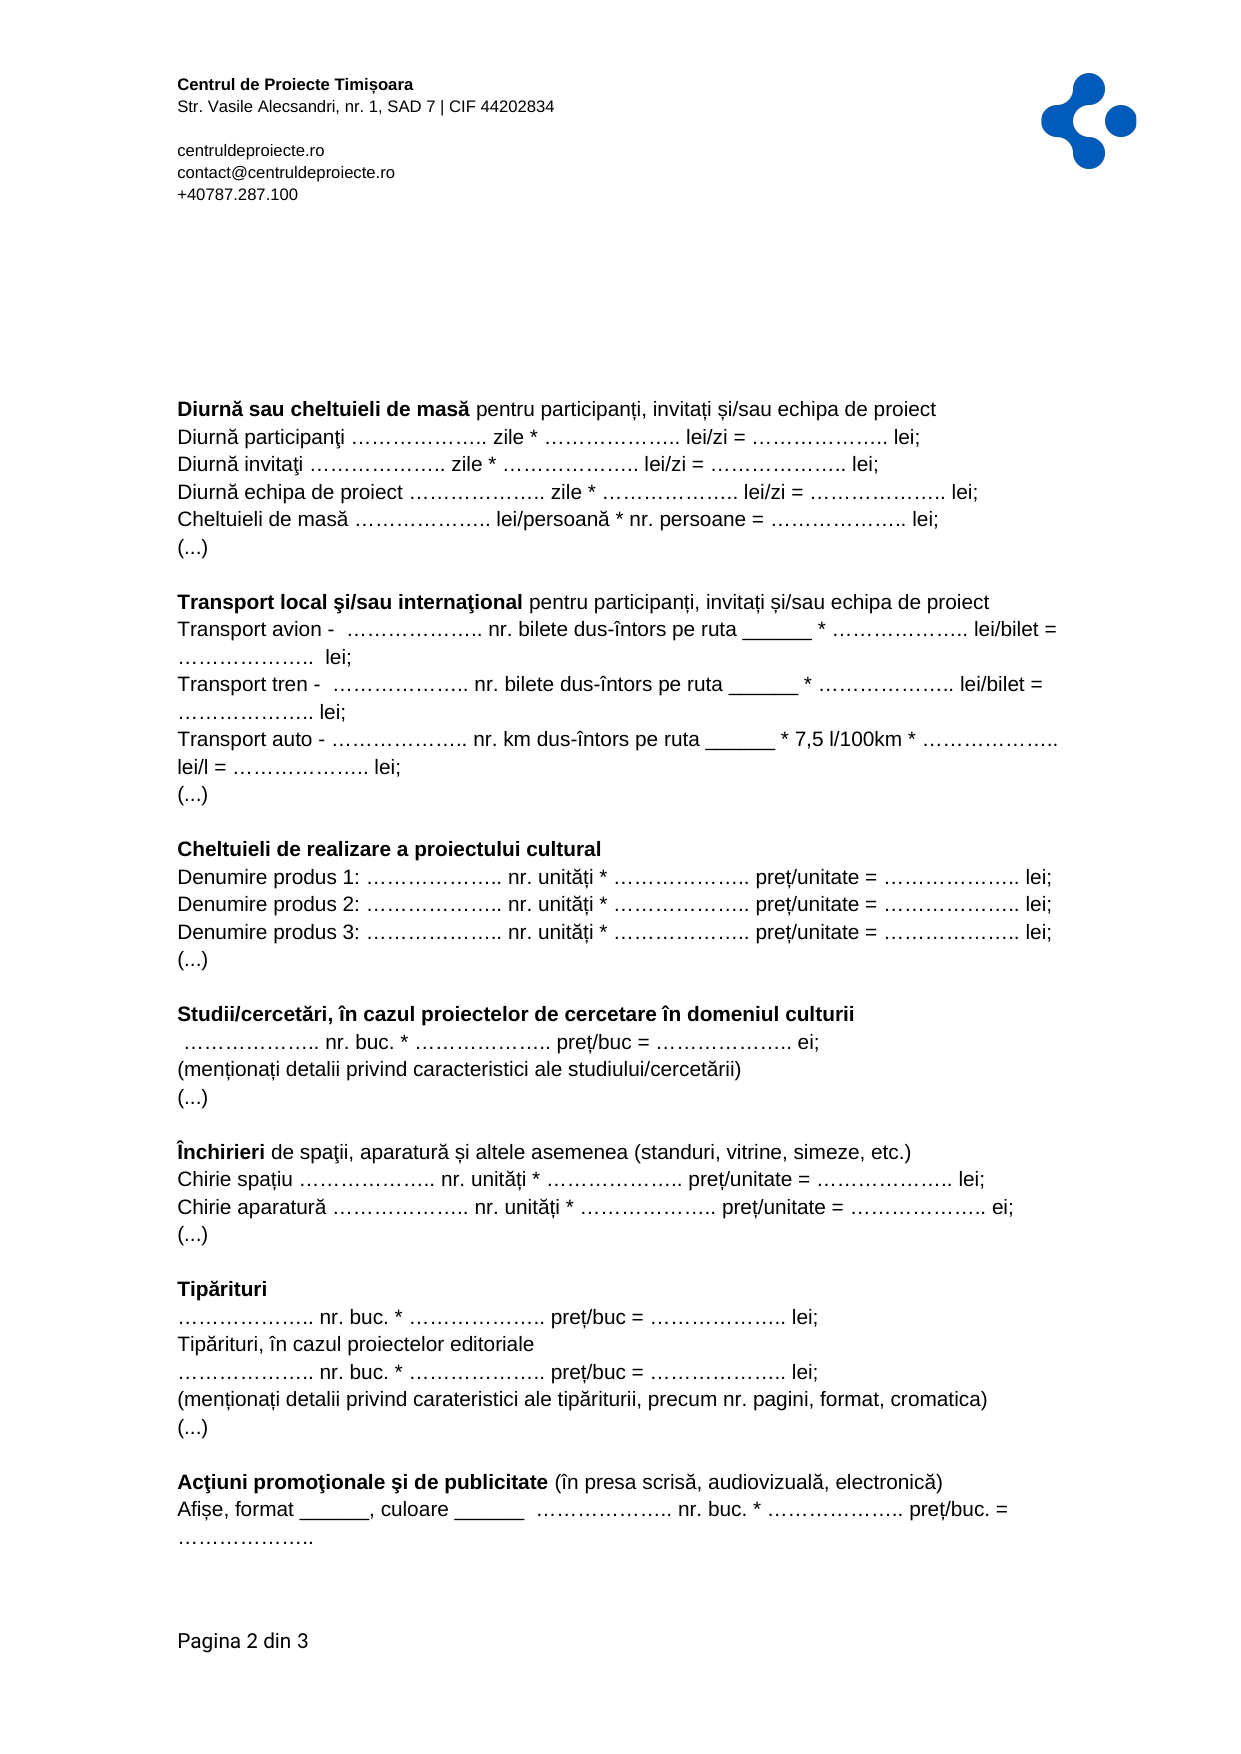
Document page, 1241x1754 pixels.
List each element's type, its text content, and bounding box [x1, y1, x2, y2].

text (...) [177, 1414, 1062, 1438]
text ……………….. nr. buc. * ……………….. preț/buc = ……………….. lei; [177, 1304, 1062, 1328]
text (menționați detalii privind caracteristici ale studiului/cercetării) [177, 1057, 1062, 1081]
text Transport tren - ……………….. nr. bilete dus-întors pe ruta ______ * ……………….. lei/bilet = ……………….. lei; [177, 672, 1062, 723]
text (menționați detalii privind carateristici ale tipăriturii, precum nr. pagini, format, cromatica) [177, 1387, 1062, 1411]
text (...) [177, 947, 1062, 971]
text Denumire produs 3: ……………….. nr. unități * ……………….. preț/unitate = ……………….. lei; [177, 919, 1062, 943]
text (...) [177, 534, 1062, 558]
text ……………….. nr. buc. * ……………….. preț/buc = ……………….. lei; [177, 1359, 1062, 1383]
text Studii/cercetări, în cazul proiectelor de cercetare în domeniul culturii [177, 1002, 1062, 1026]
text Diurnă sau cheltuieli de masă pentru participanți, invitați și/sau echipa de proiect [177, 397, 1062, 421]
text Acţiuni promoţionale şi de publicitate (în presa scrisă, audiovizuală, electronică) [177, 1469, 1062, 1493]
text Transport avion - ……………….. nr. bilete dus-întors pe ruta ______ * ……………….. lei/bilet = ……………….. lei; [177, 617, 1062, 668]
text Afișe, format ______, culoare ______ ……………….. nr. buc. * ……………….. preț/buc. = ……………….. [177, 1497, 1062, 1548]
text Tipărituri, în cazul proiectelor editoriale [177, 1332, 1062, 1356]
text Diurnă participanţi ……………….. zile * ……………….. lei/zi = ……………….. lei; [177, 424, 1062, 448]
text Cheltuieli de masă ……………….. lei/persoană * nr. persoane = ……………….. lei; [177, 507, 1062, 531]
picture [1041, 73, 1137, 169]
text ……………….. nr. buc. * ……………….. preț/buc = ……………….. ei; [177, 1029, 1062, 1053]
text Diurnă echipa de proiect ……………….. zile * ……………….. lei/zi = ……………….. lei; [177, 479, 1062, 503]
text Închirieri de spaţii, aparatură și altele asemenea (standuri, vitrine, simeze, etc.) [177, 1139, 1062, 1163]
text (...) [177, 1084, 1062, 1108]
text Denumire produs 1: ……………….. nr. unități * ……………….. preț/unitate = ……………….. lei; [177, 864, 1062, 888]
text Chirie spațiu ……………….. nr. unități * ……………….. preț/unitate = ……………….. lei; [177, 1167, 1062, 1191]
text Transport local şi/sau internaţional pentru participanți, invitați și/sau echipa de proiect [177, 589, 1062, 613]
text Denumire produs 2: ……………….. nr. unități * ……………….. preț/unitate = ……………….. lei; [177, 892, 1062, 916]
text Chirie aparatură ……………….. nr. unități * ……………….. preț/unitate = ……………….. ei; [177, 1194, 1062, 1218]
text (...) [177, 1222, 1062, 1246]
text Transport auto - ……………….. nr. km dus-întors pe ruta ______ * 7,5 l/100km * ……………….. lei/l = ……………….. lei; [177, 727, 1062, 778]
text Diurnă invitaţi ……………….. zile * ……………….. lei/zi = ……………….. lei; [177, 452, 1062, 476]
text Cheltuieli de realizare a proiectului cultural [177, 837, 1062, 861]
text (...) [177, 782, 1062, 806]
text Tipărituri [177, 1277, 1062, 1301]
